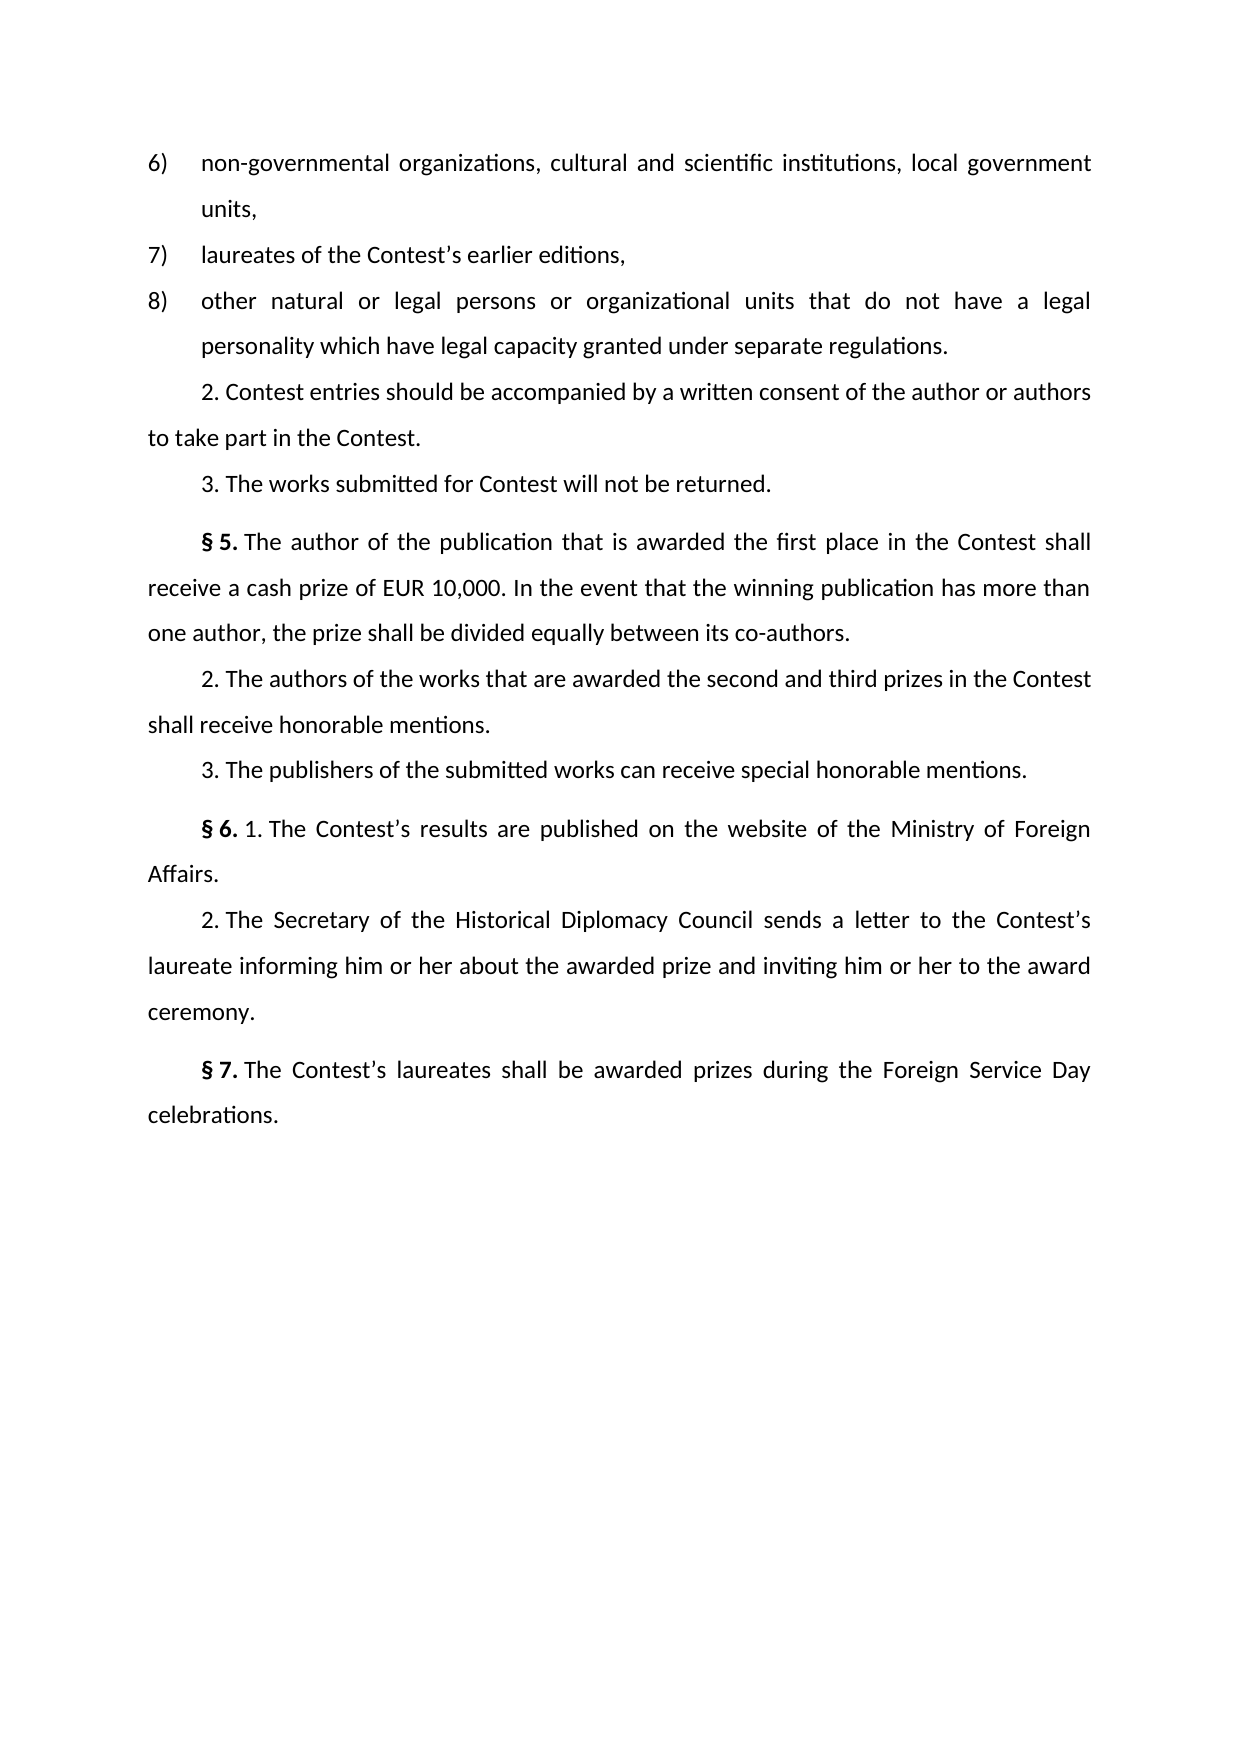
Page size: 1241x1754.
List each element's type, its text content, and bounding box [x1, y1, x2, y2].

text 6) non-governmental organizations, cultural and scientific institutions, local government units, [148, 148, 1093, 224]
text 2. Contest entries should be accompanied by a written consent of the author or authors to take part in the Contest. [148, 376, 1093, 452]
text § 6. 1. The Contest’s results are published on the website of the Ministry of Foreign Affairs. [148, 813, 1093, 889]
text § 7. The Contest’s laureates shall be awarded prizes during the Foreign Service Day celebrations. [148, 1054, 1093, 1130]
text § 5. The author of the publication that is awarded the first place in the Contest shall receive a cash prize of EUR 10,000. In the event that the winning publication has more than one author, the prize shall be divided equally between its co-authors. [148, 526, 1093, 648]
text 7) laureates of the Contest’s earlier editions, [148, 239, 1093, 269]
text 8) other natural or legal persons or organizational units that do not have a legal personality which have legal capacity granted under separate regulations. [148, 285, 1093, 361]
text 3. The publishers of the submitted works can receive special honorable mentions. [148, 754, 1093, 785]
text 3. The works submitted for Contest will not be returned. [148, 468, 1093, 498]
text 2. The authors of the works that are awarded the second and third prizes in the Contest shall receive honorable mentions. [148, 663, 1093, 739]
text 2. The Secretary of the Historical Diplomacy Council sends a letter to the Contest’s laureate informing him or her about the awarded prize and inviting him or her to the award ceremony. [148, 904, 1093, 1026]
